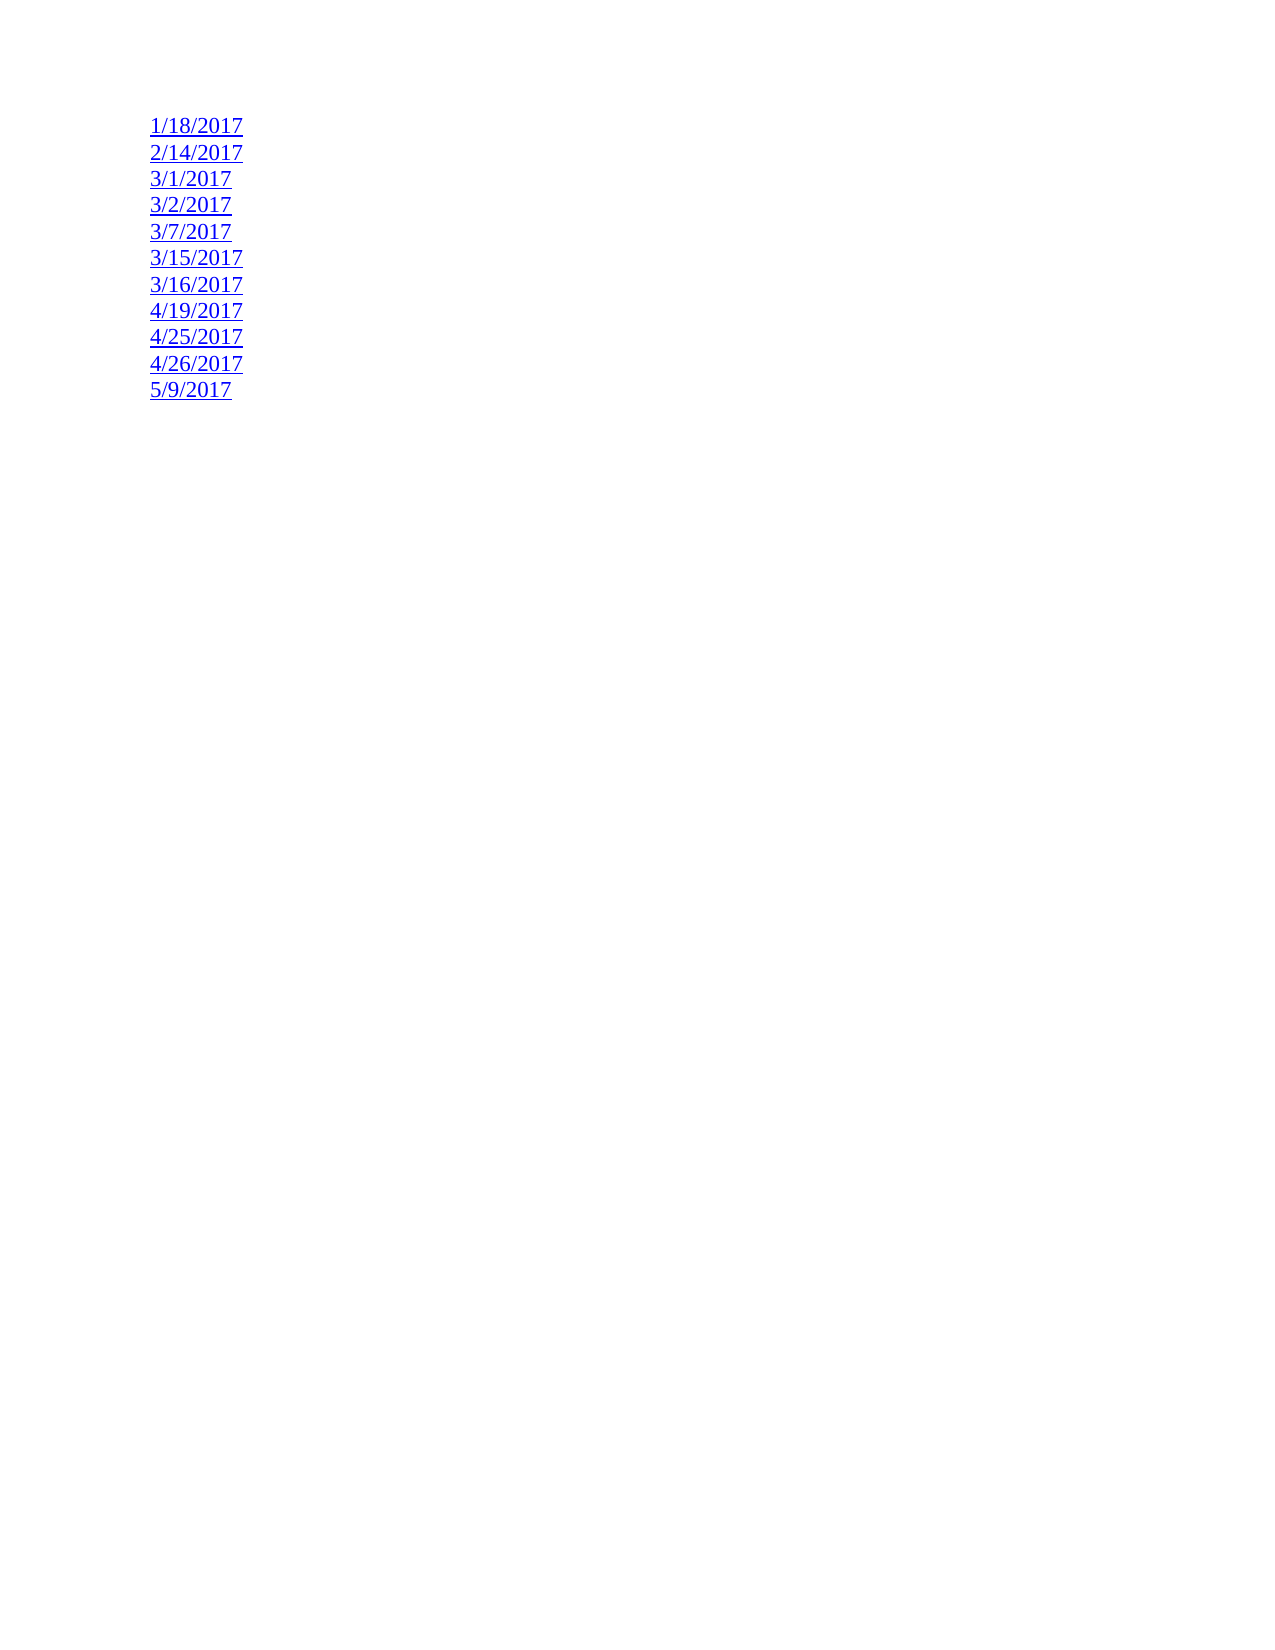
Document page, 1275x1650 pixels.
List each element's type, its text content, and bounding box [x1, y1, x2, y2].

text 3/1/2017 [150, 165, 1125, 192]
text 3/7/2017 [150, 218, 1125, 244]
text 2/14/2017 [150, 139, 1125, 165]
text 3/15/2017 [150, 244, 1125, 271]
text 4/25/2017 [150, 323, 1125, 350]
text 5/9/2017 [150, 376, 1125, 402]
text 3/2/2017 [150, 192, 1125, 218]
text 4/26/2017 [150, 350, 1125, 376]
text 4/19/2017 [150, 297, 1125, 323]
text 3/16/2017 [150, 271, 1125, 297]
text 1/18/2017 [150, 112, 1125, 139]
